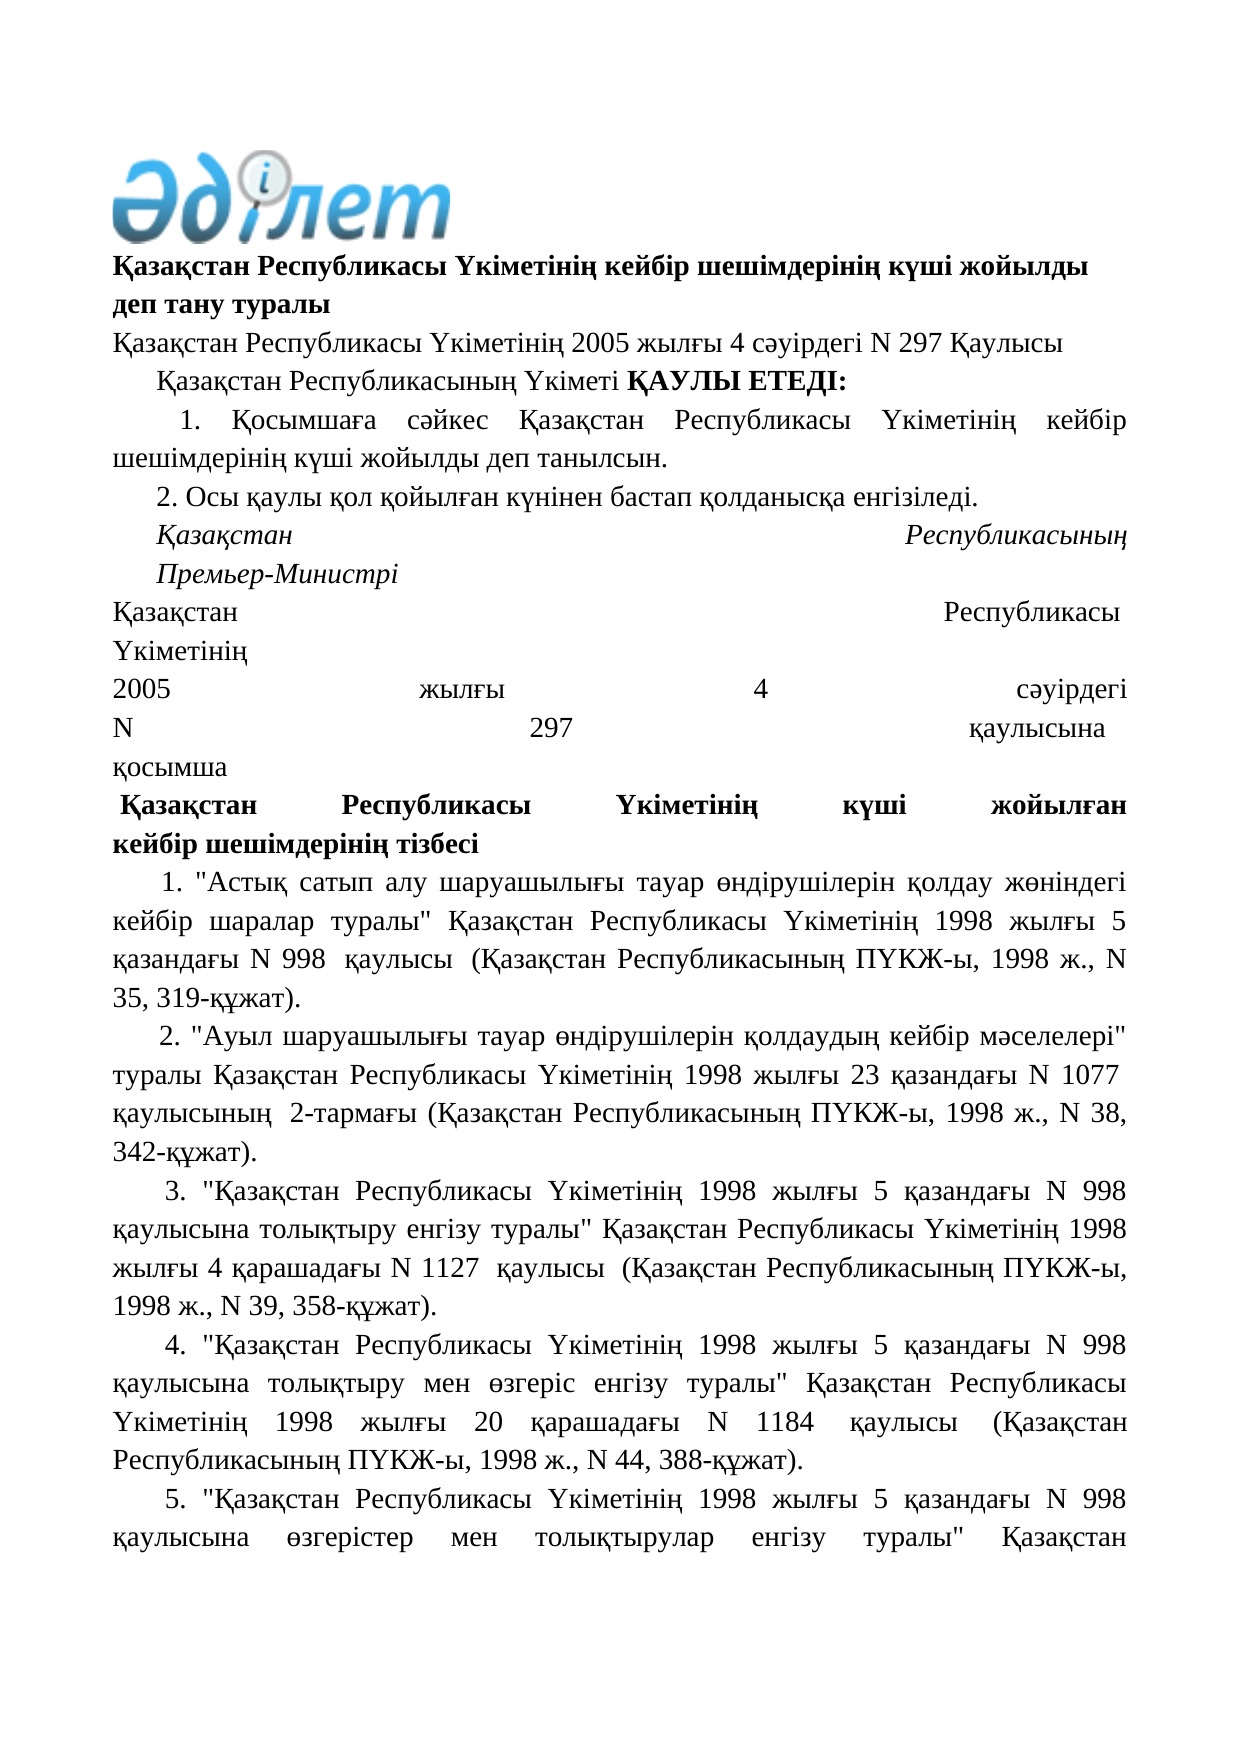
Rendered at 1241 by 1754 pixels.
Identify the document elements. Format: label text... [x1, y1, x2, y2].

text 2. "Ауыл шаруашылығы тауар өндiрушiлерiн қолдаудың кейбір мәселелерi" туралы Қазақстан Республикасы Үкiметiнiң 1998 жылғы 23 қазандағы N 1077 қаулысының 2-тармағы (Қазақстан Республикасының ПҮКЖ-ы, 1998 ж., N 38, 342-құжат). [112, 1018, 1128, 1168]
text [112, 1481, 1128, 1553]
text Қазақстан Республикасы Үкiметiнiң кейбiр шешiмдерiнiң күшi жойылды деп тану туралы [112, 248, 1128, 320]
text Қазақстан Республикасы Үкiметінiң 2005 жылғы 4 сәуірдегі N 297 қаулысына қосымша [112, 594, 1128, 782]
text 1. Қосымшаға сәйкес Қазақстан Республикасы Үкiметiнiң кейбiр шешiмдерiнiң күшi жойылды деп танылсын. [112, 402, 1128, 474]
text 1. "Астық сатып алу шаруашылығы тауар өндiрушiлерiн қолдау жөнiндегi кейбір шаралар туралы" Қазақстан Республикасы Үкiметiнiң 1998 жылғы 5 қазандағы N 998 қаулысы (Қазақстан Республикасының ПҮКЖ-ы, 1998 ж., N 35, 319-құжат). [112, 864, 1128, 1013]
picture [112, 150, 451, 244]
text Қазақстан Республикасының Премьер-Министрі [112, 517, 1128, 589]
text Қазақстан Республикасы Үкіметінің 2005 жылғы 4 сәуірдегі N 297 Қаулысы [112, 325, 1128, 358]
text 2. Осы қаулы қол қойылған күнiнен бастап қолданысқа енгiзiледi. [112, 479, 1128, 512]
text Қазақстан Республикасы Үкiметiнiң күшi жойылған кейбiр шешiмдерiнiң тiзбесi [112, 787, 1128, 859]
text 3. "Қазақстан Республикасы Үкiметiнiң 1998 жылғы 5 қазандағы N 998 қаулысына толықтыру енгiзу туралы" Қазақстан Республикасы Үкiметінің 1998 жылғы 4 қарашадағы N 1127 қаулысы (Қазақстан Республикасының ПҮКЖ-ы, 1998 ж., N 39, 358-құжат). [112, 1173, 1128, 1322]
text Қазақстан Республикасының Үкiметi ҚАУЛЫ ЕТЕДI: [112, 363, 1128, 397]
text 4. "Қазақстан Республикасы Үкiметiнiң 1998 жылғы 5 қазандағы N 998 қаулысына толықтыру мен өзгерiс енгiзу туралы" Қазақстан Республикасы Үкiметiнiң 1998 жылғы 20 қарашадағы N 1184 қаулысы (Қазақстан Республикасының ПҮКЖ-ы, 1998 ж., N 44, 388-құжат). [112, 1327, 1128, 1476]
